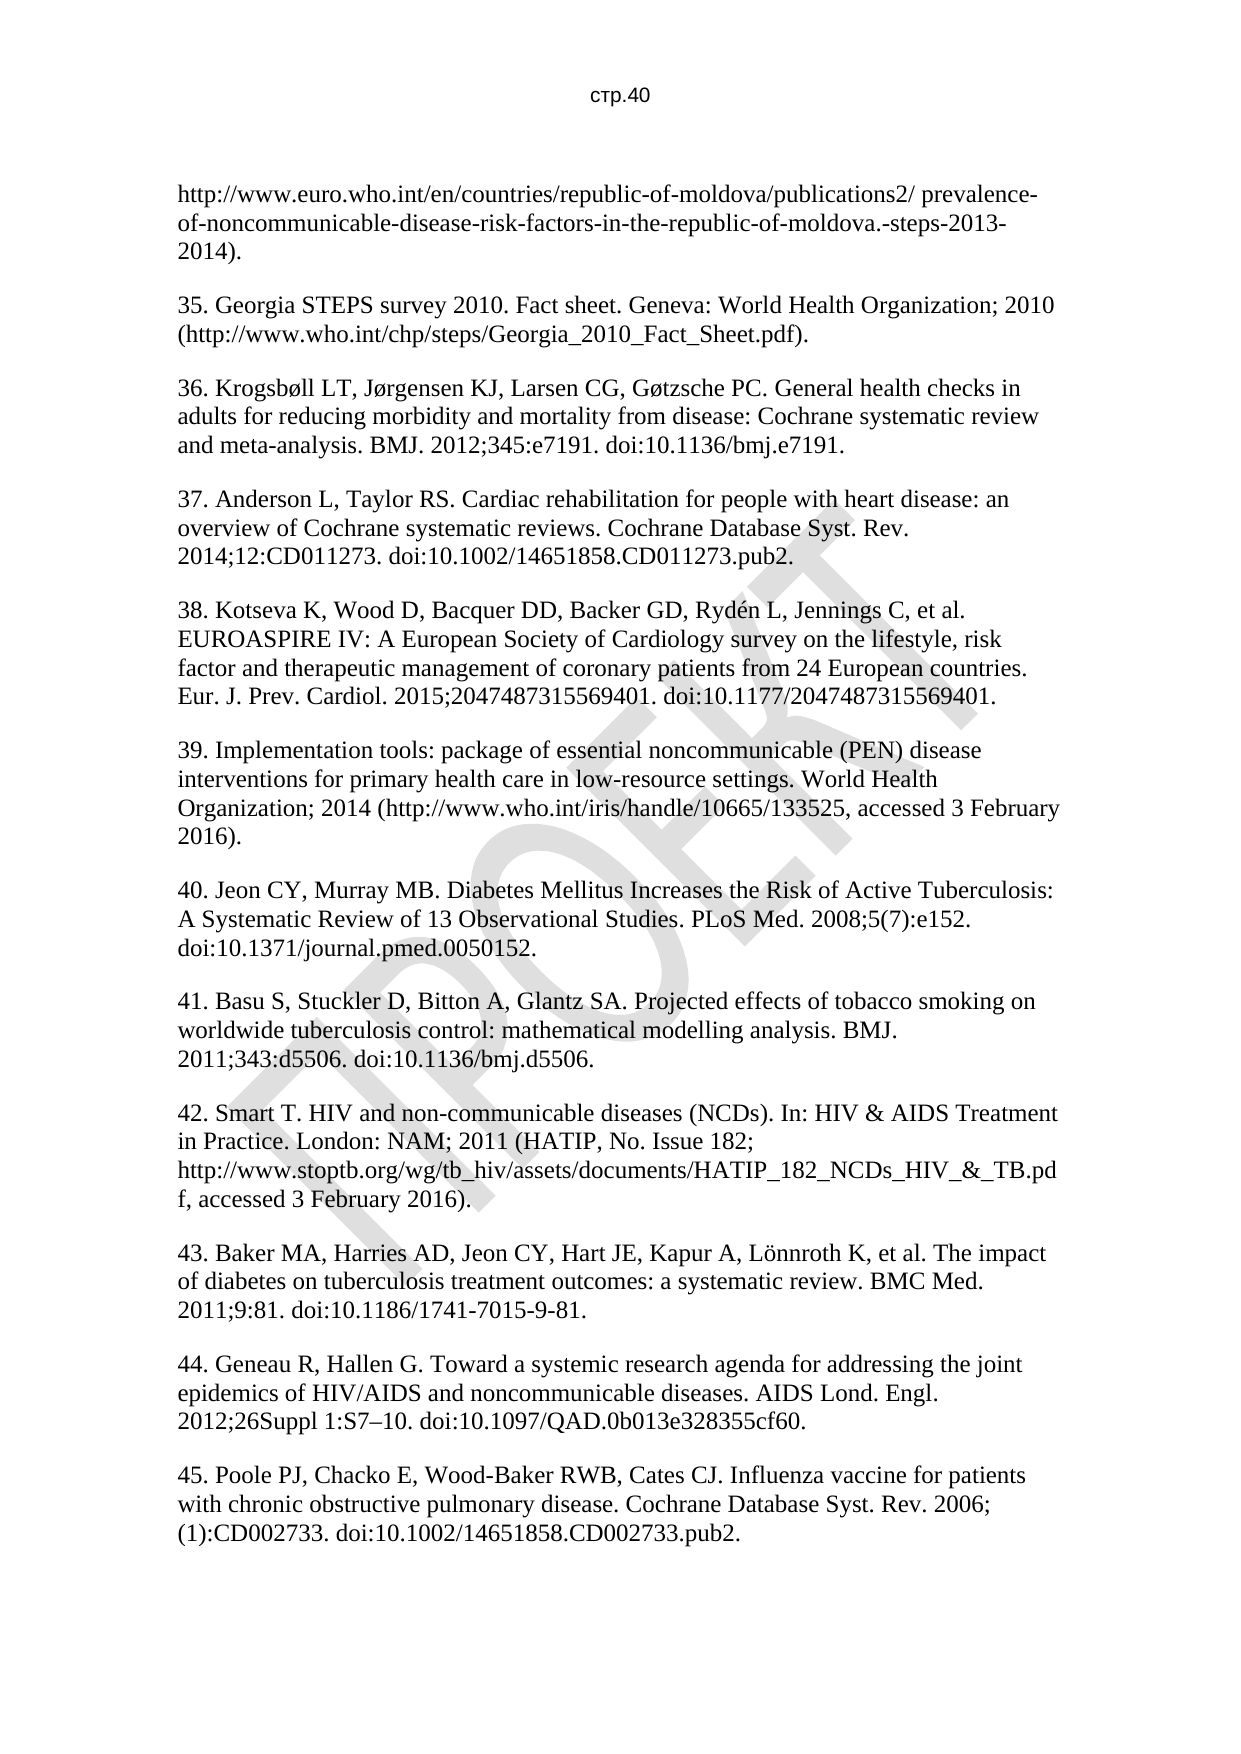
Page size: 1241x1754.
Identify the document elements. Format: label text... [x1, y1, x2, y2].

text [177, 179, 1063, 265]
text 39. Implementation tools: package of essential noncommunicable (PEN) disease interventions for primary health care in low-resource settings. World Health Organization; 2014 (http://www.who.int/iris/handle/10665/133525, accessed 3 February 2016). [177, 735, 1063, 850]
text 37. Anderson L, Taylor RS. Cardiac rehabilitation for people with heart disease: an overview of Cochrane systematic reviews. Cochrane Database Syst. Rev. 2014;12:CD011273. doi:10.1002/14651858.CD011273.pub2. [177, 484, 1063, 570]
text 35. Georgia STEPS survey 2010. Fact sheet. Geneva: World Health Organization; 2010 (http://www.who.int/chp/steps/Georgia_2010_Fact_Sheet.pdf). [177, 290, 1063, 348]
text 36. Krogsbøll LT, Jørgensen KJ, Larsen CG, Gøtzsche PC. General health checks in adults for reducing morbidity and mortality from disease: Cochrane systematic review and meta-analysis. BMJ. 2012;345:e7191. doi:10.1136/bmj.e7191. [177, 373, 1063, 459]
text 41. Basu S, Stuckler D, Bitton A, Glantz SA. Projected effects of tobacco smoking on worldwide tuberculosis control: mathematical modelling analysis. BMJ. 2011;343:d5506. doi:10.1136/bmj.d5506. [177, 986, 1063, 1073]
text 43. Baker MA, Harries AD, Jeon CY, Hart JE, Kapur A, Lönnroth K, et al. The impact of diabetes on tuberculosis treatment outcomes: a systematic review. BMC Med. 2011;9:81. doi:10.1186/1741-7015-9-81. [177, 1238, 1063, 1324]
text 40. Jeon CY, Murray MB. Diabetes Mellitus Increases the Risk of Active Tuberculosis: A Systematic Review of 13 Observational Studies. PLoS Med. 2008;5(7):e152. doi:10.1371/journal.pmed.0050152. [177, 875, 1063, 961]
text 45. Poole PJ, Chacko E, Wood-Baker RWB, Cates CJ. Influenza vaccine for patients with chronic obstructive pulmonary disease. Cochrane Database Syst. Rev. 2006;(1):CD002733. doi:10.1002/14651858.CD002733.pub2. [177, 1460, 1063, 1546]
text 38. Kotseva K, Wood D, Bacquer DD, Backer GD, Rydén L, Jennings C, et al. EUROASPIRE IV: A European Society of Cardiology survey on the lifestyle, risk factor and therapeutic management of coronary patients from 24 European countries. Eur. J. Prev. Cardiol. 2015;2047487315569401. doi:10.1177/2047487315569401. [177, 595, 1063, 710]
text 44. Geneau R, Hallen G. Toward a systemic research agenda for addressing the joint epidemics of HIV/AIDS and noncommunicable diseases. AIDS Lond. Engl. 2012;26Suppl 1:S7–10. doi:10.1097/QAD.0b013e328355cf60. [177, 1349, 1063, 1435]
text 42. Smart T. HIV and non-communicable diseases (NCDs). In: HIV & AIDS Treatment in Practice. London: NAM; 2011 (HATIP, No. Issue 182; http://www.stoptb.org/wg/tb_hiv/assets/documents/HATIP_182_NCDs_HIV_&_TB.pdf, accessed 3 February 2016). [177, 1098, 1063, 1213]
